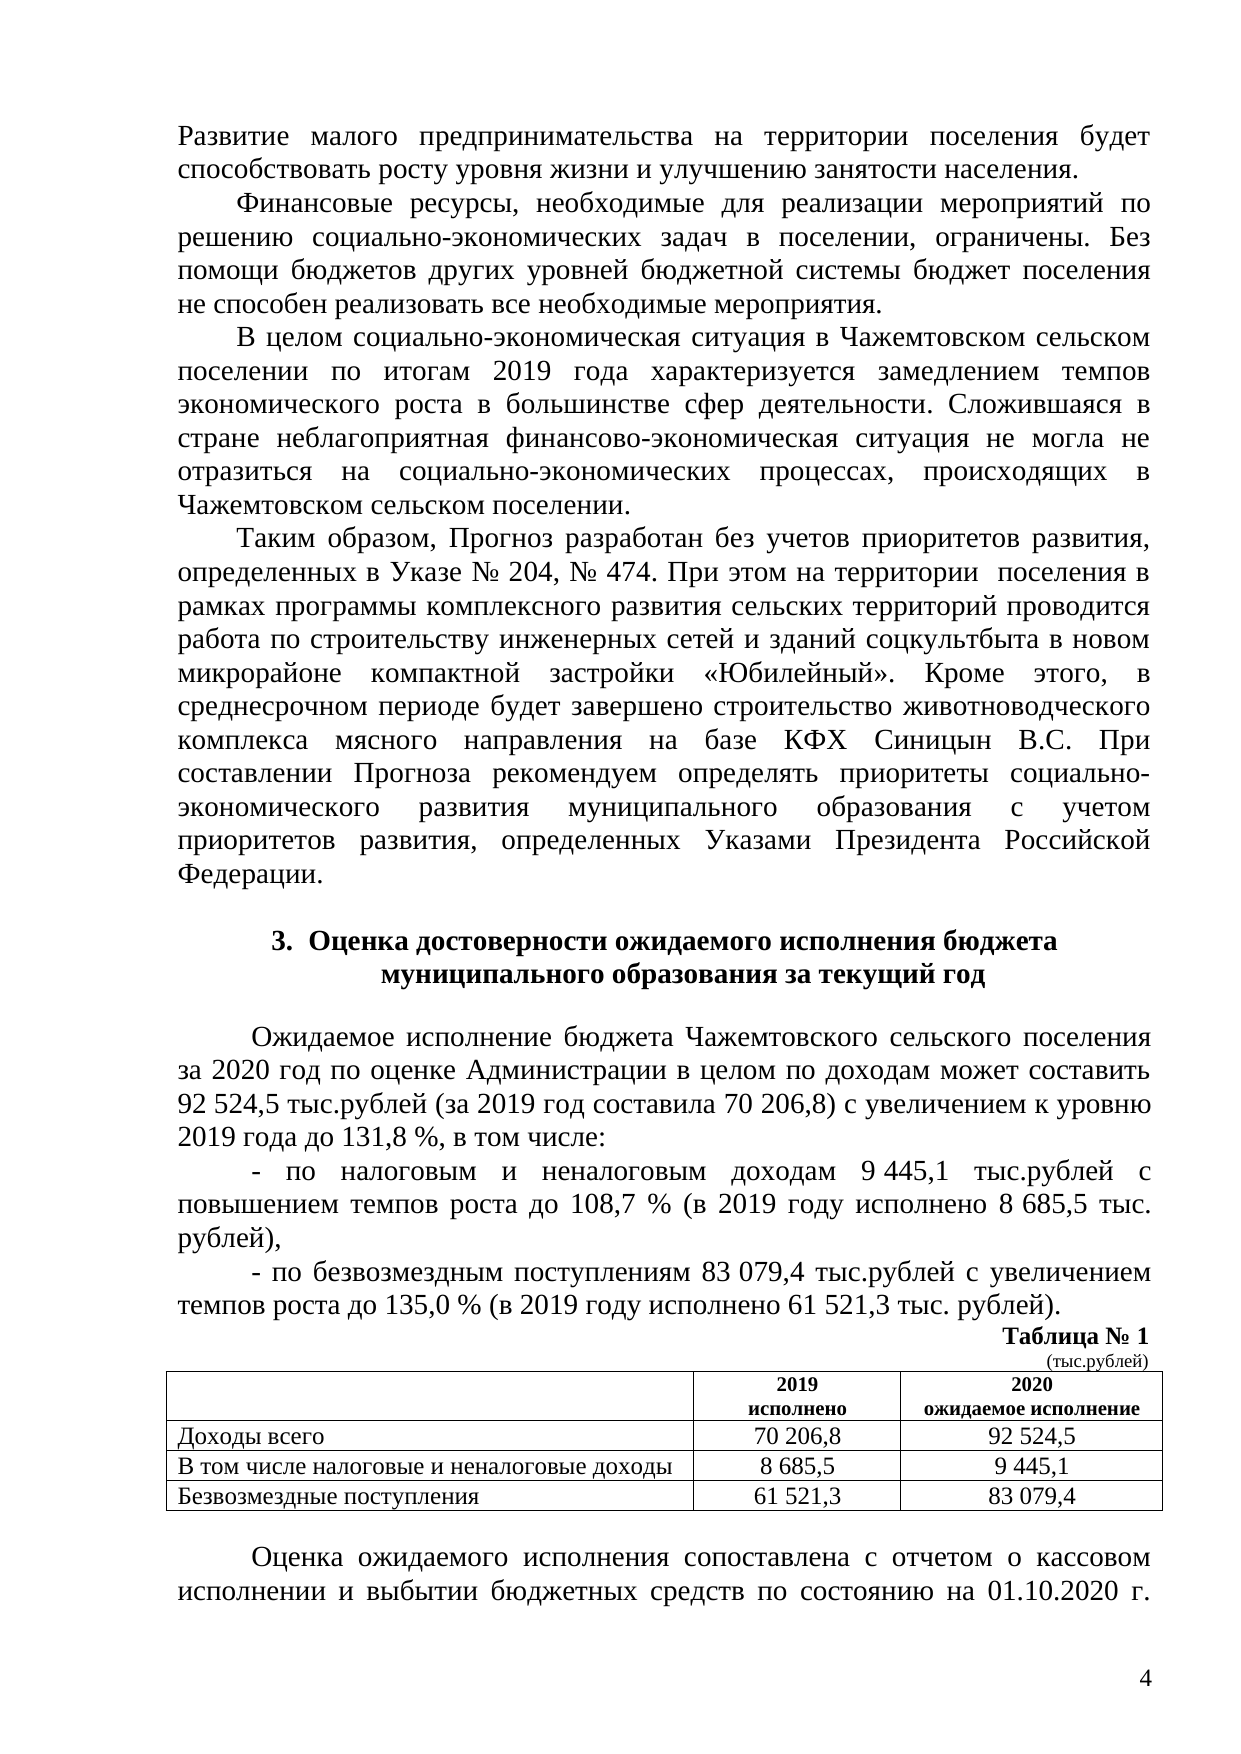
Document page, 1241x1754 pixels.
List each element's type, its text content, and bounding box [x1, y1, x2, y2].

table_cell 70 206,8 [694, 1421, 900, 1450]
text - по безвозмездным поступлениям 83 079,4 тыс.рублей с увеличением темпов роста до 135,0 % (в 2019 году исполнено 61 521,3 тыс. рублей). [177, 1254, 1152, 1321]
table_cell 83 079,4 [901, 1481, 1162, 1510]
table_header 2019 исполнено [694, 1372, 900, 1420]
table_cell 8 685,5 [694, 1451, 900, 1480]
text Ожидаемое исполнение бюджета Чажемтовского сельского поселения за 2020 год по оценке Администрации в целом по доходам может составить 92 524,5 тыс.рублей (за 2019 год составила 70 206,8) с увеличением к уровню 2019 года до 131,8 %, в том числе: [177, 1019, 1152, 1153]
table_cell 92 524,5 [901, 1421, 1162, 1450]
text (тыс.рублей) [177, 1349, 1152, 1371]
table_cell Доходы всего [167, 1421, 693, 1450]
table_cell Безвозмездные поступления [167, 1481, 693, 1510]
text Финансовые ресурсы, необходимые для реализации мероприятий по решению социально-экономических задач в поселении, ограничены. Без помощи бюджетов других уровней бюджетной системы бюджет поселения не способен реализовать все необходимые мероприятия. [177, 185, 1152, 319]
list Оценка достоверности ожидаемого исполнения бюджета муниципального образования за текущий год [177, 923, 1152, 990]
table_header 2020 ожидаемое исполнение [901, 1372, 1162, 1420]
table_cell 9 445,1 [901, 1451, 1162, 1480]
table_cell 61 521,3 [694, 1481, 900, 1510]
text В целом социально-экономическая ситуация в Чажемтовском сельском поселении по итогам 2019 года характеризуется замедлением темпов экономического роста в большинстве сфер деятельности. Сложившаяся в стране неблагоприятная финансово-экономическая ситуация не могла не отразиться на социально-экономических процессах, происходящих в Чажемтовском сельском поселении. [177, 319, 1152, 521]
table_cell В том числе налоговые и неналоговые доходы [167, 1451, 693, 1480]
table_header [167, 1372, 693, 1420]
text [177, 1539, 1152, 1607]
text - по налоговым и неналоговым доходам 9 445,1 тыс.рублей с повышением темпов роста до 108,7 % (в 2019 году исполнено 8 685,5 тыс. рублей), [177, 1153, 1152, 1254]
text Таблица № 1 [177, 1321, 1152, 1349]
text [177, 118, 1152, 185]
text Таким образом, Прогноз разработан без учетов приоритетов развития, определенных в Указе № 204, № 474. При этом на территории поселения в рамках программы комплексного развития сельских территорий проводится работа по строительству инженерных сетей и зданий соцкультбыта в новом микрорайоне компактной застройки «Юбилейный». Кроме этого, в среднесрочном периоде будет завершено строительство животноводческого комплекса мясного направления на базе КФХ Синицын В.С. При составлении Прогноза рекомендуем определять приоритеты социально-экономического развития муниципального образования с учетом приоритетов развития, определенных Указами Президента Российской Федерации. [177, 521, 1152, 889]
